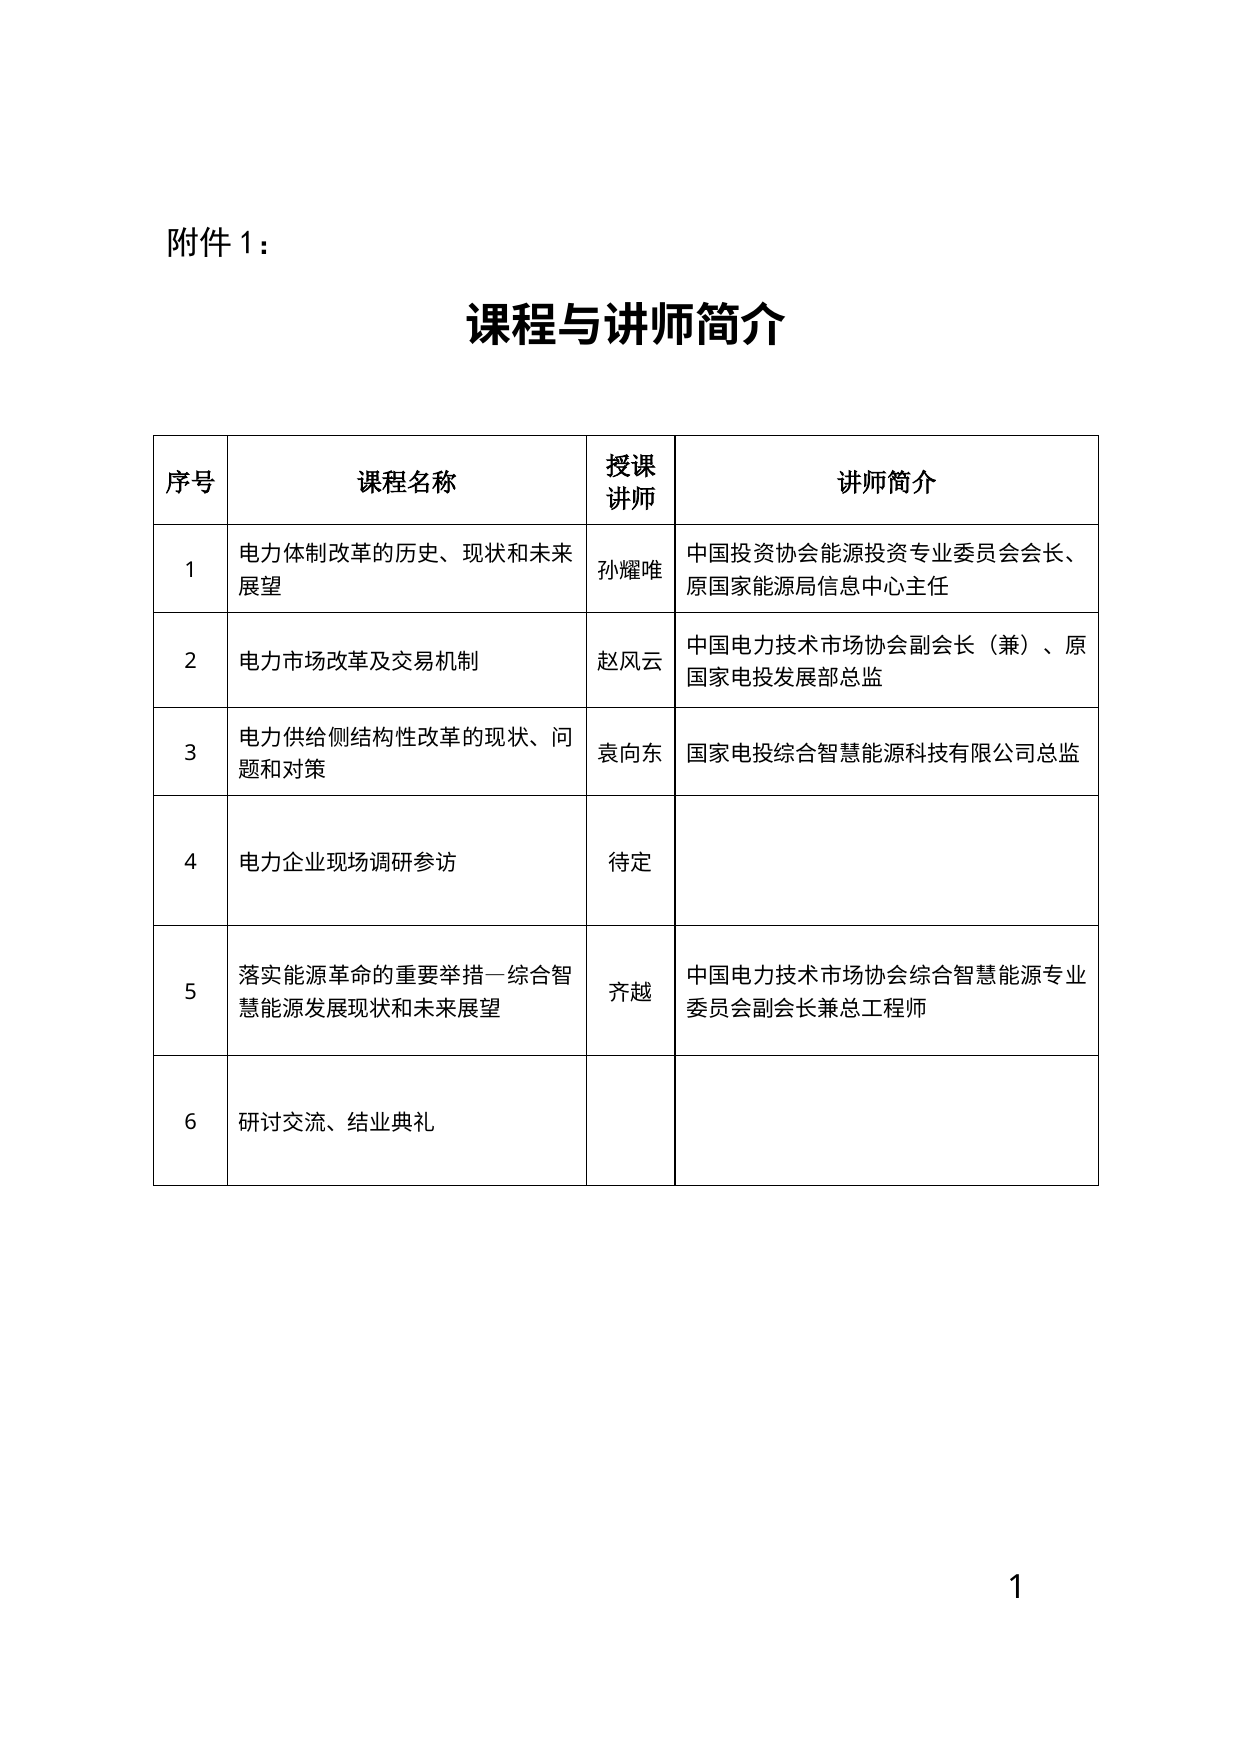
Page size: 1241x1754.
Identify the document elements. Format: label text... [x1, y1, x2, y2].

table_header 序号 [154, 436, 227, 524]
table_cell 中国投资协会能源投资专业委员会会长、原国家能源局信息中心主任 [676, 525, 1098, 612]
table_cell 5 [154, 926, 227, 1055]
table_cell 3 [154, 708, 227, 795]
table_cell 落实能源革命的重要举措—综合智慧能源发展现状和未来展望 [228, 926, 586, 1055]
table_cell 孙耀唯 [587, 525, 674, 612]
table_cell 电力市场改革及交易机制 [228, 613, 586, 707]
table_cell [676, 1056, 1098, 1185]
table_cell 齐越 [587, 926, 674, 1055]
table_cell 赵风云 [587, 613, 674, 707]
table_cell [676, 796, 1098, 925]
table_cell 电力企业现场调研参访 [228, 796, 586, 925]
text 课程与讲师简介 [165, 273, 1087, 370]
table_cell 电力体制改革的历史、现状和未来展望 [228, 525, 586, 612]
table_cell 6 [154, 1056, 227, 1185]
text 附件1： [165, 208, 1087, 273]
table_cell 袁向东 [587, 708, 674, 795]
table_cell 1 [154, 525, 227, 612]
table_cell 研讨交流、结业典礼 [228, 1056, 586, 1185]
table_cell [587, 1056, 674, 1185]
table_cell 4 [154, 796, 227, 925]
table_header 讲师简介 [676, 436, 1098, 524]
table_cell 2 [154, 613, 227, 707]
table_cell 中国电力技术市场协会副会长（兼）、原国家电投发展部总监 [676, 613, 1098, 707]
table_header 课程名称 [228, 436, 586, 524]
table_cell 中国电力技术市场协会综合智慧能源专业委员会副会长兼总工程师 [676, 926, 1098, 1055]
table_header 授课讲师 [587, 436, 674, 524]
table_cell 电力供给侧结构性改革的现状、问题和对策 [228, 708, 586, 795]
table_cell 国家电投综合智慧能源科技有限公司总监 [676, 708, 1098, 795]
table_cell 待定 [587, 796, 674, 925]
